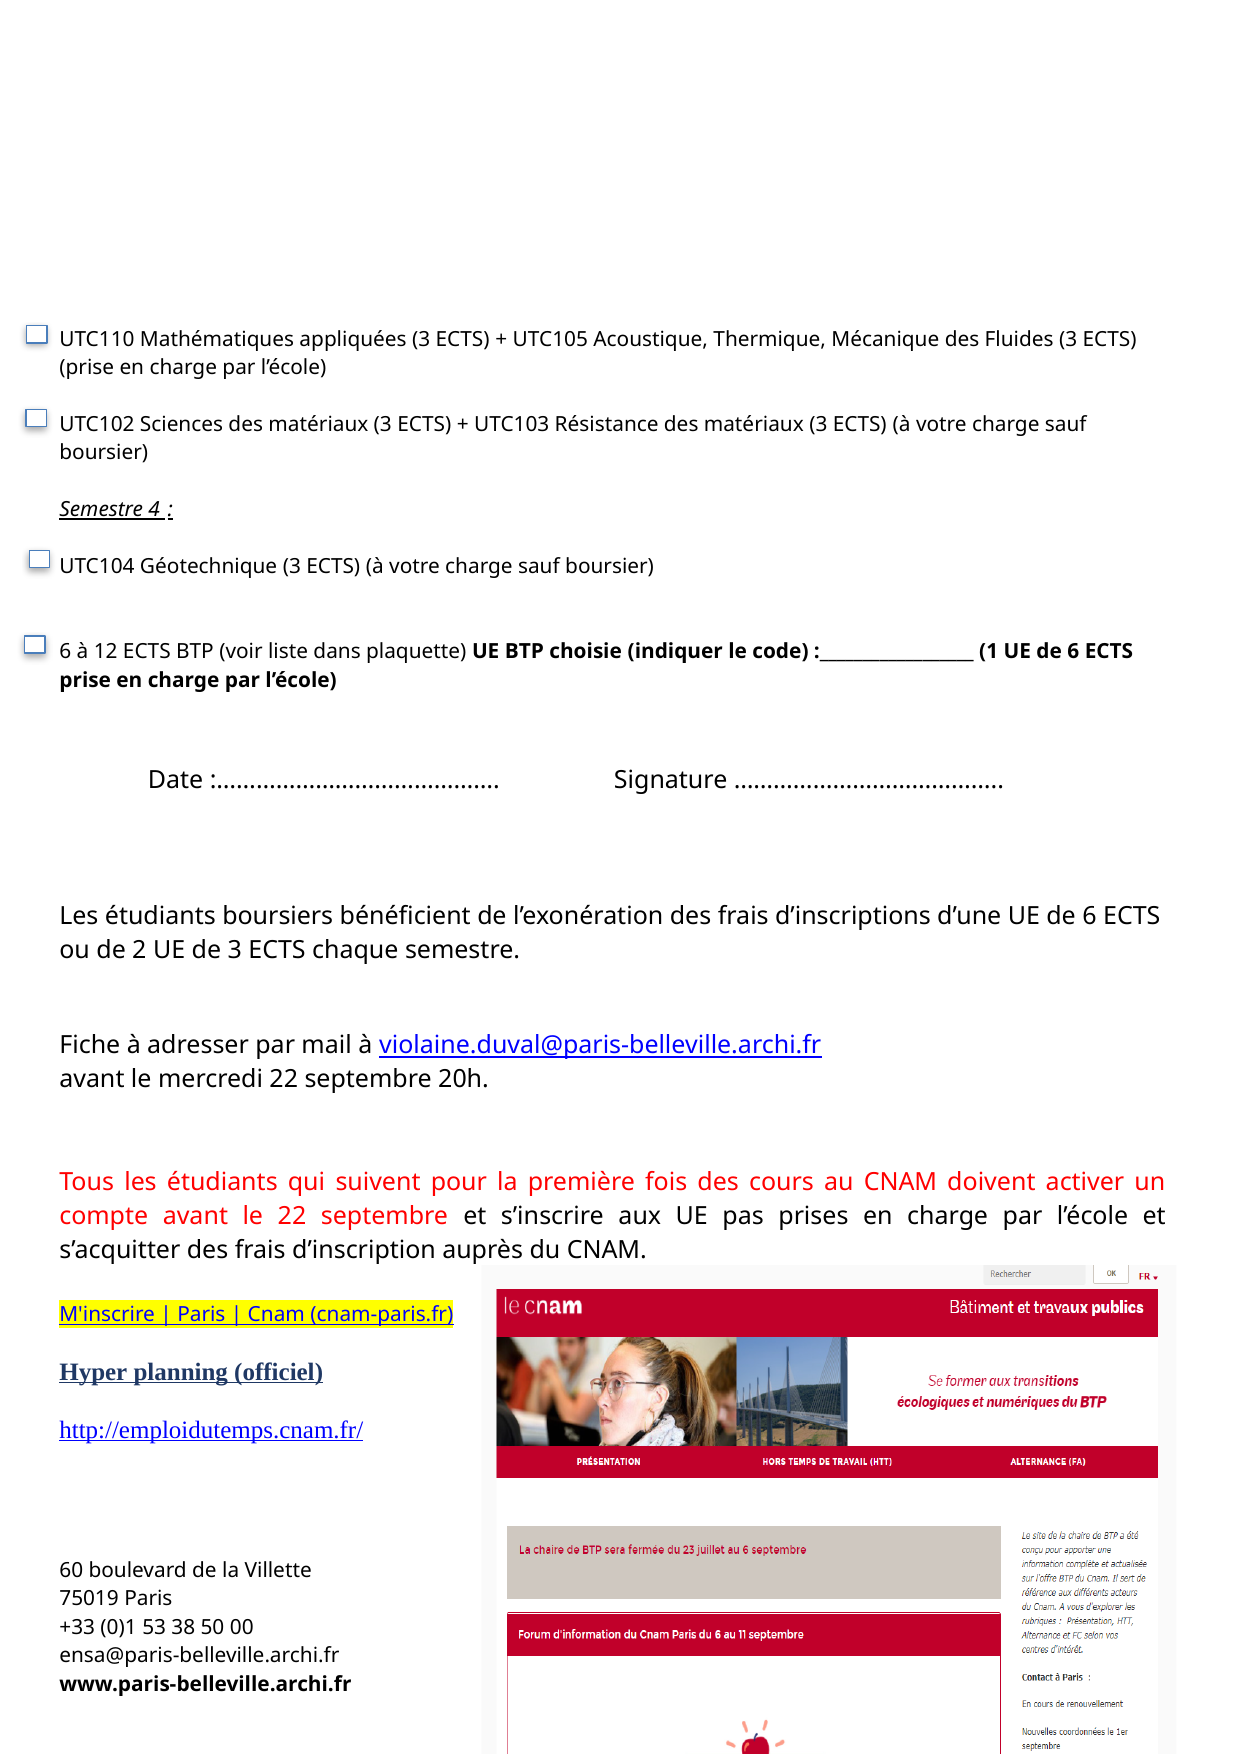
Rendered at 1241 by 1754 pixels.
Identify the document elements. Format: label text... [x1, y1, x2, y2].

text Les étudiants boursiers bénéficient de l’exonération des frais d’inscriptions d’une UE de 6 ECTS ou de 2 UE de 3 ECTS chaque semestre. [59, 898, 1167, 966]
text M'inscrire | Paris | Cnam (cnam-paris.fr) [59, 1299, 481, 1328]
text http://emploidutemps.cnam.fr/ [59, 1415, 481, 1444]
text Hyper planning (officiel) [59, 1357, 481, 1386]
picture [481, 1265, 1177, 1754]
text Fiche à adresser par mail à violaine.duval@paris-belleville.archi.fr [59, 1027, 1167, 1061]
text avant le mercredi 22 septembre 20h. [59, 1061, 1167, 1095]
text UTC102 Sciences des matériaux (3 ECTS) + UTC103 Résistance des matériaux (3 ECTS) (à votre charge sauf boursier) [59, 409, 1167, 466]
text Date :……………………………………. Signature ………………………………….. [148, 762, 1167, 796]
text Semestre 4 : [59, 494, 1167, 523]
text 6 à 12 ECTS BTP (voir liste dans plaquette) UE BTP choisie (indiquer le code) :__________________ (1 UE de 6 ECTS prise en charge par l’école) [59, 637, 1167, 693]
text UTC110 Mathématiques appliquées (3 ECTS) + UTC105 Acoustique, Thermique, Mécanique des Fluides (3 ECTS) (prise en charge par l’école) [59, 324, 1167, 381]
text UTC104 Géotechnique (3 ECTS) (à votre charge sauf boursier) [59, 551, 1167, 580]
text Tous les étudiants qui suivent pour la première fois des cours au CNAM doivent activer un compte avant le 22 septembre et s’inscrire aux UE pas prises en charge par l’école et s’acquitter des frais d’inscription auprès du CNAM. [59, 1163, 1167, 1265]
